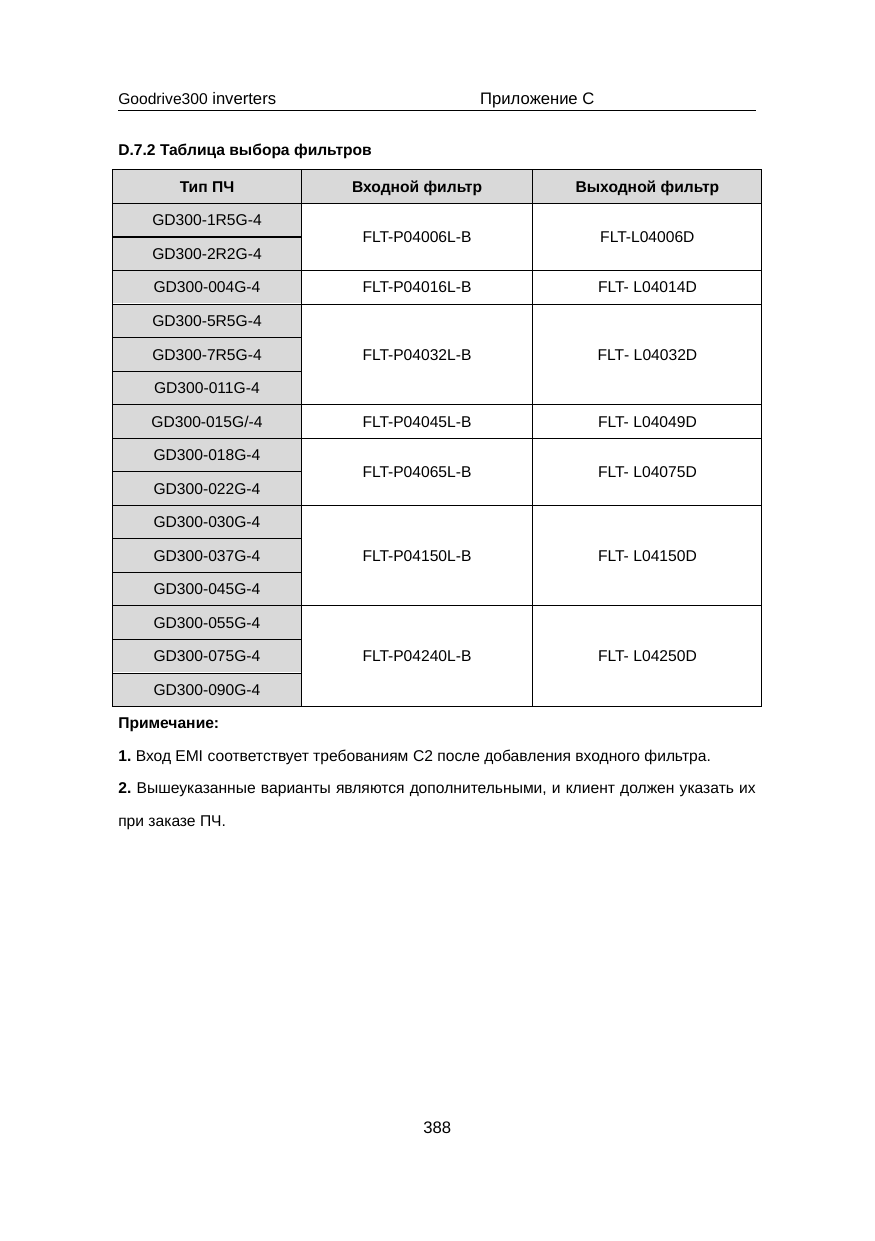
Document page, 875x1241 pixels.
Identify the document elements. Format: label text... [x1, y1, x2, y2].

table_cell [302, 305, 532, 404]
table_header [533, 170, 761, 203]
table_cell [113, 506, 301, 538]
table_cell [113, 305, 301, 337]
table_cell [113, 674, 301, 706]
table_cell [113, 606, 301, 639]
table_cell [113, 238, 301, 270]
text Примечание: [118, 707, 756, 739]
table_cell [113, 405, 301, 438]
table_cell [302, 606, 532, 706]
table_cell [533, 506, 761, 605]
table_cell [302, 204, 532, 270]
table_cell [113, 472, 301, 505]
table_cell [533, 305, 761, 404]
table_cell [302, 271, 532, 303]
subtitle D.7.2 Таблица выбора фильтров [118, 134, 756, 166]
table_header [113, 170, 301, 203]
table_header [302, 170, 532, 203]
text 1. Вход EMI соответствует требованиям C2 после добавления входного фильтра. [118, 739, 756, 772]
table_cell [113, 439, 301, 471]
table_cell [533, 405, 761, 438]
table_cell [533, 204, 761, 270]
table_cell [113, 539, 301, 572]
text 2. Вышеуказанные варианты являются дополнительными, и клиент должен указать их при заказе ПЧ. [118, 772, 756, 837]
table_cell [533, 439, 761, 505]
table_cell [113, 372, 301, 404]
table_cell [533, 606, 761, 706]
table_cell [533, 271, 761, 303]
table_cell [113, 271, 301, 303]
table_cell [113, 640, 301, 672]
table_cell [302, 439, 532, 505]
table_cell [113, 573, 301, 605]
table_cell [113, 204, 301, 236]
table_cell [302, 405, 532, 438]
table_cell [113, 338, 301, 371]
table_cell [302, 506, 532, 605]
